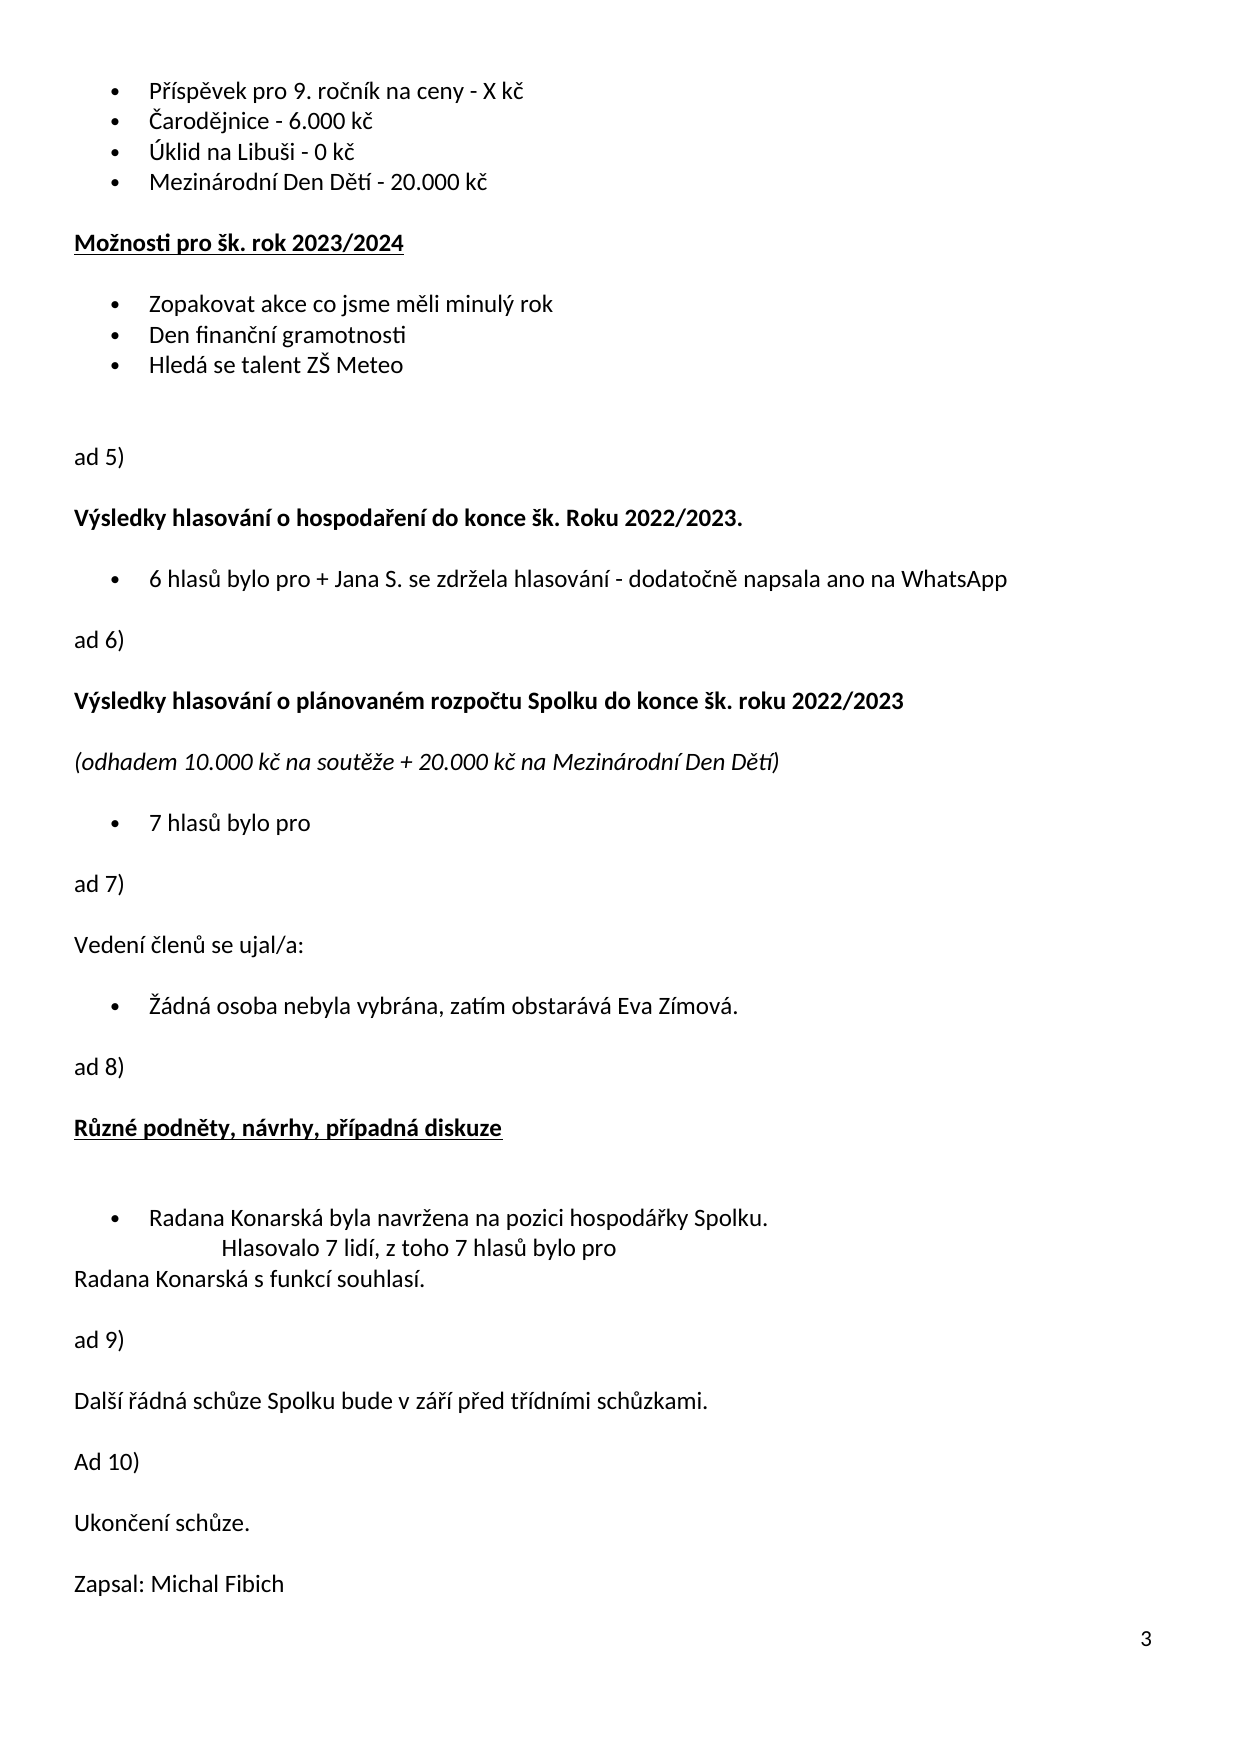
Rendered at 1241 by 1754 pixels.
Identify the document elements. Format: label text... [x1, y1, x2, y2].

text Zapsal: Michal Fibich [74, 1568, 1152, 1598]
list Úklid na Libuši - 0 kč [111, 136, 1152, 166]
list Hledá se talent ZŠ Meteo [111, 349, 1152, 380]
text (odhadem 10.000 kč na soutěže + 20.000 kč na Mezinárodní Den Dětí) [74, 746, 1152, 777]
text Vedení členů se ujal/a: [74, 929, 1152, 960]
text ad 8) [74, 1052, 1152, 1082]
text Různé podněty, návrhy, případná diskuze [74, 1113, 1152, 1143]
text Možnosti pro šk. rok 2023/2024 [74, 227, 1152, 258]
text ad 5) [74, 441, 1152, 472]
text ad 9) [74, 1324, 1152, 1354]
list Příspěvek pro 9. ročník na ceny - X kč [111, 75, 1152, 105]
list Den finanční gramotnosti [111, 319, 1152, 349]
text Ad 10) [74, 1446, 1152, 1476]
text Ukončení schůze. [74, 1507, 1152, 1537]
list 6 hlasů bylo pro + Jana S. se zdržela hlasování - dodatočně napsala ano na WhatsApp [111, 563, 1152, 594]
text Další řádná schůze Spolku bude v září před třídními schůzkami. [74, 1385, 1152, 1415]
text ad 6) [74, 624, 1152, 655]
text ad 7) [74, 868, 1152, 899]
text Výsledky hlasování o hospodaření do konce šk. Roku 2022/2023. [74, 502, 1152, 533]
list Mezinárodní Den Dětí - 20.000 kč [111, 166, 1152, 197]
list Žádná osoba nebyla vybrána, zatím obstarává Eva Zímová. [111, 991, 1152, 1021]
list Radana Konarská byla navržena na pozici hospodářky Spolku. [111, 1202, 1152, 1232]
list 7 hlasů bylo pro [111, 807, 1152, 838]
text Radana Konarská s funkcí souhlasí. [74, 1263, 1152, 1293]
text Výsledky hlasování o plánovaném rozpočtu Spolku do konce šk. roku 2022/2023 [74, 685, 1152, 716]
text Hlasovalo 7 lidí, z toho 7 hlasů bylo pro [74, 1232, 1152, 1263]
list Čarodějnice - 6.000 kč [111, 105, 1152, 136]
list Zopakovat akce co jsme měli minulý rok [111, 288, 1152, 319]
